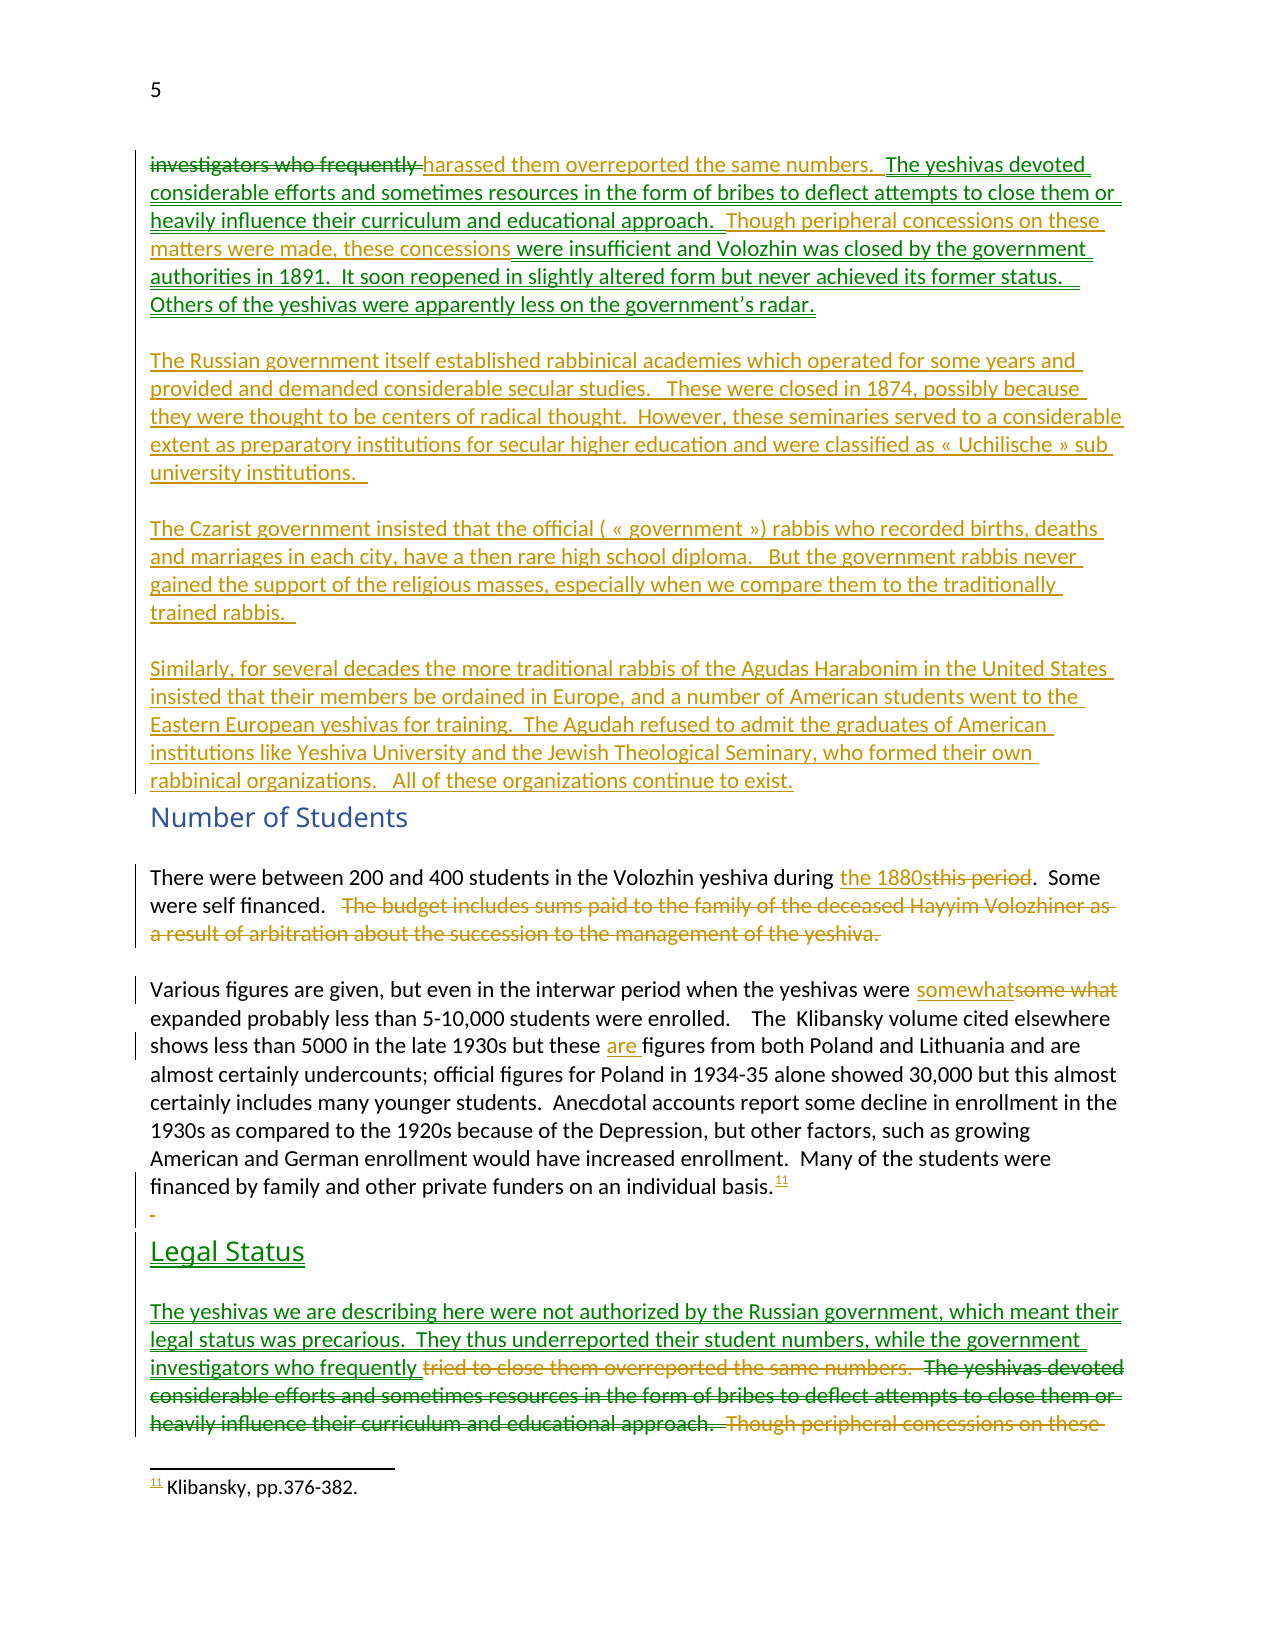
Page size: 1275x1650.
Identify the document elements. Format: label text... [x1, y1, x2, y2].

subtitle Number of Students [150, 799, 1125, 836]
text Various figures are given, but even in the interwar period when the yeshivas were expanded probably less than 5-10,000 students were enrolled. The Klibansky volume cited elsewhere shows less than 5000 in the late 1930s but these figures from both Poland and Lithuania and are almost certainly undercounts; official figures for Poland in 1934-35 alone showed 30,000 but this almost certainly includes many younger students. Anecdotal accounts report some decline in enrollment in the 1930s as compared to the 1920s because of the Depression, but other factors, such as growing American and German enrollment would have increased enrollment. Many of the students were financed by family and other private funders on an individual basis. [150, 976, 1125, 1200]
text There were between 200 and 400 students in the Volozhin yeshiva during . Some were self financed. [150, 863, 1125, 948]
